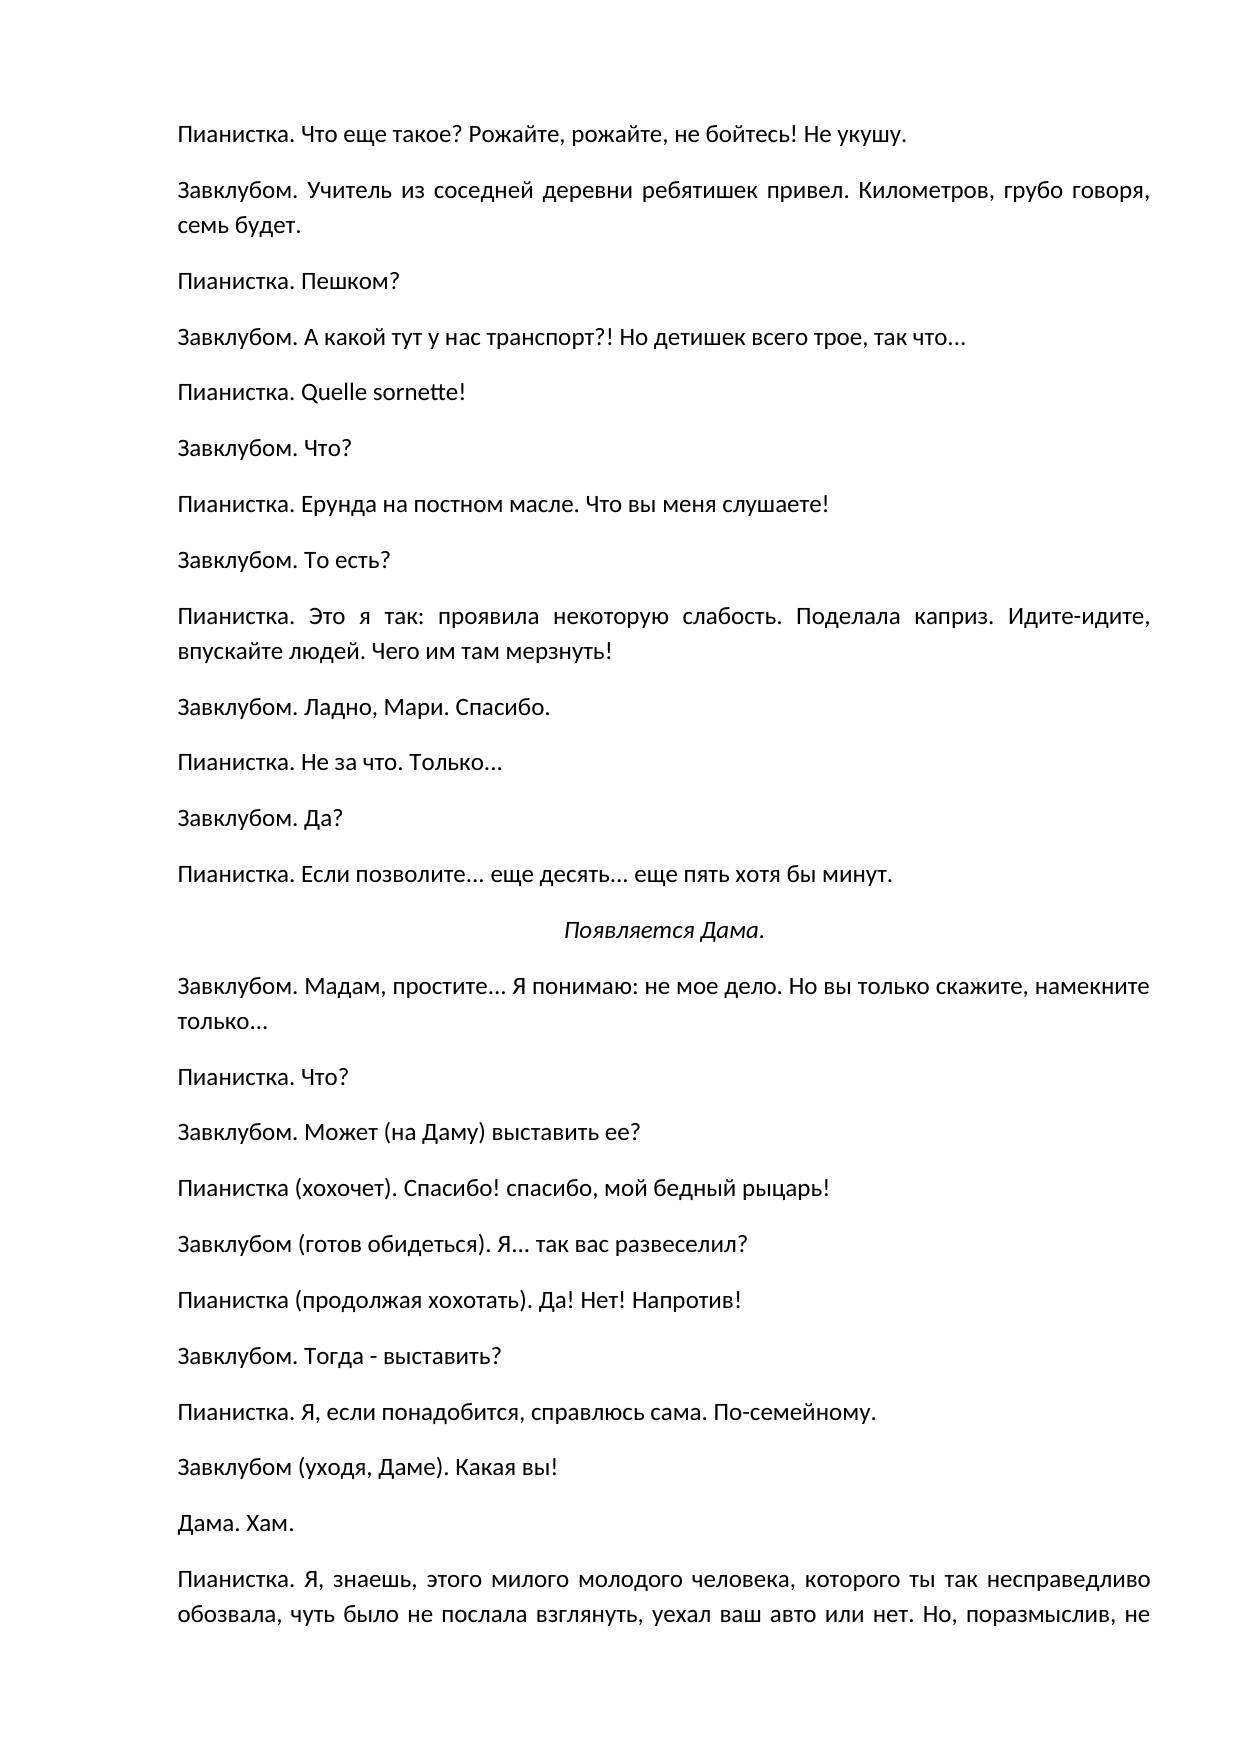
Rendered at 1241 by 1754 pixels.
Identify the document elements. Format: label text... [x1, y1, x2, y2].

text Пианистка. Пешком? [177, 265, 1152, 295]
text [177, 1563, 1152, 1629]
text Появляется Дама. [177, 914, 1152, 944]
text Пианистка. Не за что. Только... [177, 746, 1152, 777]
text Завклубом. А какой тут у нас транспорт?! Но детишек всего трое, так что... [177, 321, 1152, 351]
text Завклубом (уходя, Даме). Какая вы! [177, 1451, 1152, 1482]
text Пианистка. Это я так: проявила некоторую слабость. Поделала каприз. Идите-идите, впускайте людей. Чего им там мерзнуть! [177, 600, 1152, 665]
text Завклубом. Учитель из соседней деревни ребятишек привел. Километров, грубо говоря, семь будет. [177, 174, 1152, 239]
text Пианистка. Что? [177, 1061, 1152, 1091]
text Завклубом. Мадам, простите... Я понимаю: не мое дело. Но вы только скажите, намекните только... [177, 970, 1152, 1035]
text Завклубом. Тогда - выставить? [177, 1340, 1152, 1370]
text Пианистка (продолжая хохотать). Да! Нет! Напротив! [177, 1284, 1152, 1314]
text Завклубом. То есть? [177, 544, 1152, 574]
text Пианистка. Я, если понадобится, справлюсь сама. По-семейному. [177, 1396, 1152, 1426]
text Завклубом. Да? [177, 802, 1152, 833]
text Пианистка. Quelle sornette! [177, 376, 1152, 407]
text Пианистка. Ерунда на постном масле. Что вы меня слушаете! [177, 488, 1152, 519]
text Завклубом. Ладно, Мари. Спасибо. [177, 691, 1152, 721]
text Дама. Хам. [177, 1507, 1152, 1538]
text Пианистка (хохочет). Спасибо! спасибо, мой бедный рыцарь! [177, 1172, 1152, 1203]
text Пианистка. Если позволите... еще десять... еще пять хотя бы минут. [177, 858, 1152, 889]
text Завклубом. Что? [177, 432, 1152, 463]
text Пианистка. Что еще такое? Рожайте, рожайте, не бойтесь! Не укушу. [177, 118, 1152, 149]
text Завклубом. Может (на Даму) выставить ее? [177, 1116, 1152, 1147]
text Завклубом (готов обидеться). Я... так вас развеселил? [177, 1228, 1152, 1259]
